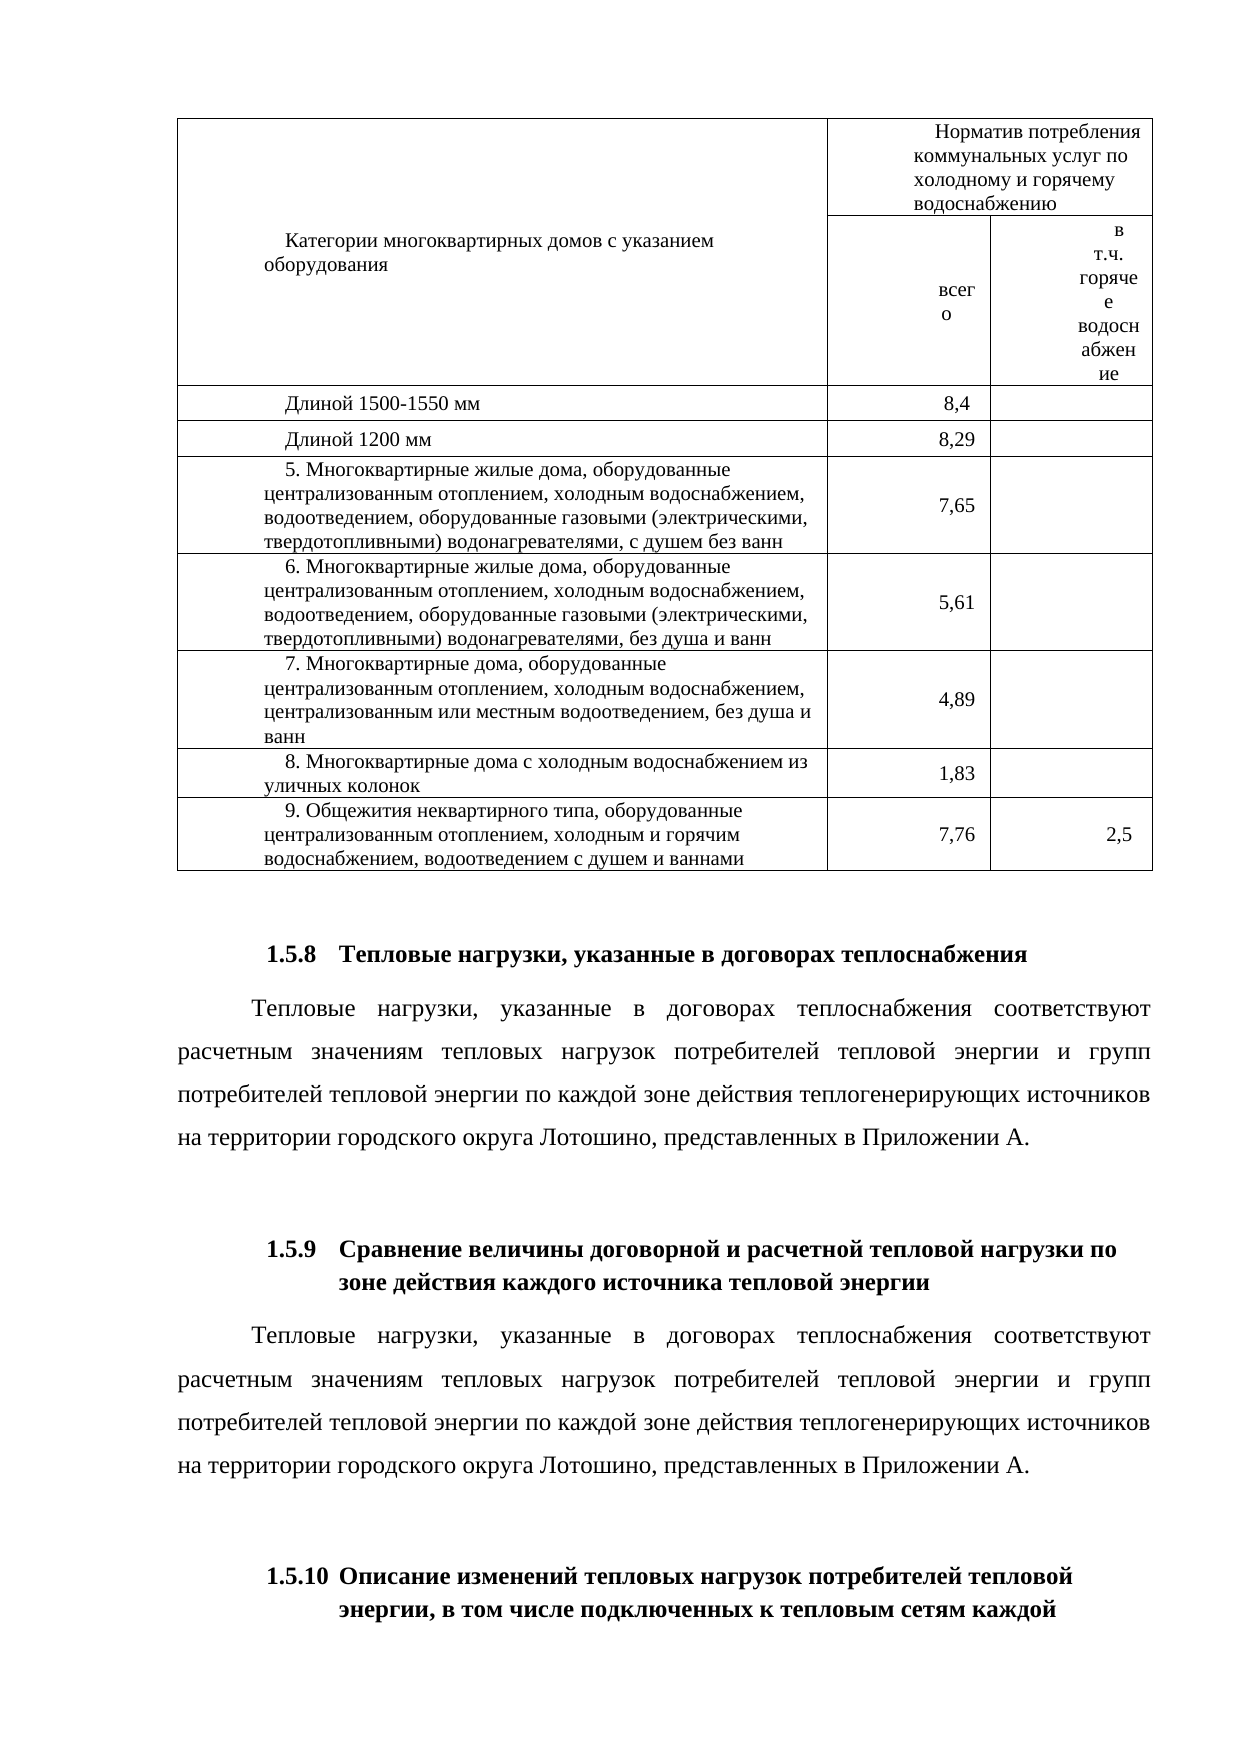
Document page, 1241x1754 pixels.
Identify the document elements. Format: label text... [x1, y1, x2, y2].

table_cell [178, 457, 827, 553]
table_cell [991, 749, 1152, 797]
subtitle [266, 1561, 1152, 1623]
text Тепловые нагрузки, указанные в договорах теплоснабжения соответствуют расчетным значениям тепловых нагрузок потребителей тепловой энергии и групп потребителей тепловой энергии по каждой зоне действия теплогенерирующих источников на территории городского округа Лотошино, представленных в Приложении А. [177, 1321, 1152, 1479]
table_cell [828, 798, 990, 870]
subtitle Тепловые нагрузки, указанные в договорах теплоснабжения [266, 939, 1152, 968]
subtitle Сравнение величины договорной и расчетной тепловой нагрузки по зоне действия каждого источника тепловой энергии [266, 1234, 1152, 1295]
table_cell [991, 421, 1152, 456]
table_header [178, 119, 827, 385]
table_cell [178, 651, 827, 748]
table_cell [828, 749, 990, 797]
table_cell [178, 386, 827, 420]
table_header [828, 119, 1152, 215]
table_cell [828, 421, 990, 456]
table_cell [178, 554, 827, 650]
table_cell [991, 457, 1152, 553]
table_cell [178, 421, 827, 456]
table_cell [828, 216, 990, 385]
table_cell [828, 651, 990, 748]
text Тепловые нагрузки, указанные в договорах теплоснабжения соответствуют расчетным значениям тепловых нагрузок потребителей тепловой энергии и групп потребителей тепловой энергии по каждой зоне действия теплогенерирующих источников на территории городского округа Лотошино, представленных в Приложении А. [177, 993, 1152, 1151]
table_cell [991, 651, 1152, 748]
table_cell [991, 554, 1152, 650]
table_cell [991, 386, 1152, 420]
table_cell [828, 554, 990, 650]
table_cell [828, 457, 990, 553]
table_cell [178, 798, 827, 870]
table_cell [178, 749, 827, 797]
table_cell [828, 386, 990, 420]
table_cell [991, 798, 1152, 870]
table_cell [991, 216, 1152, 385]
